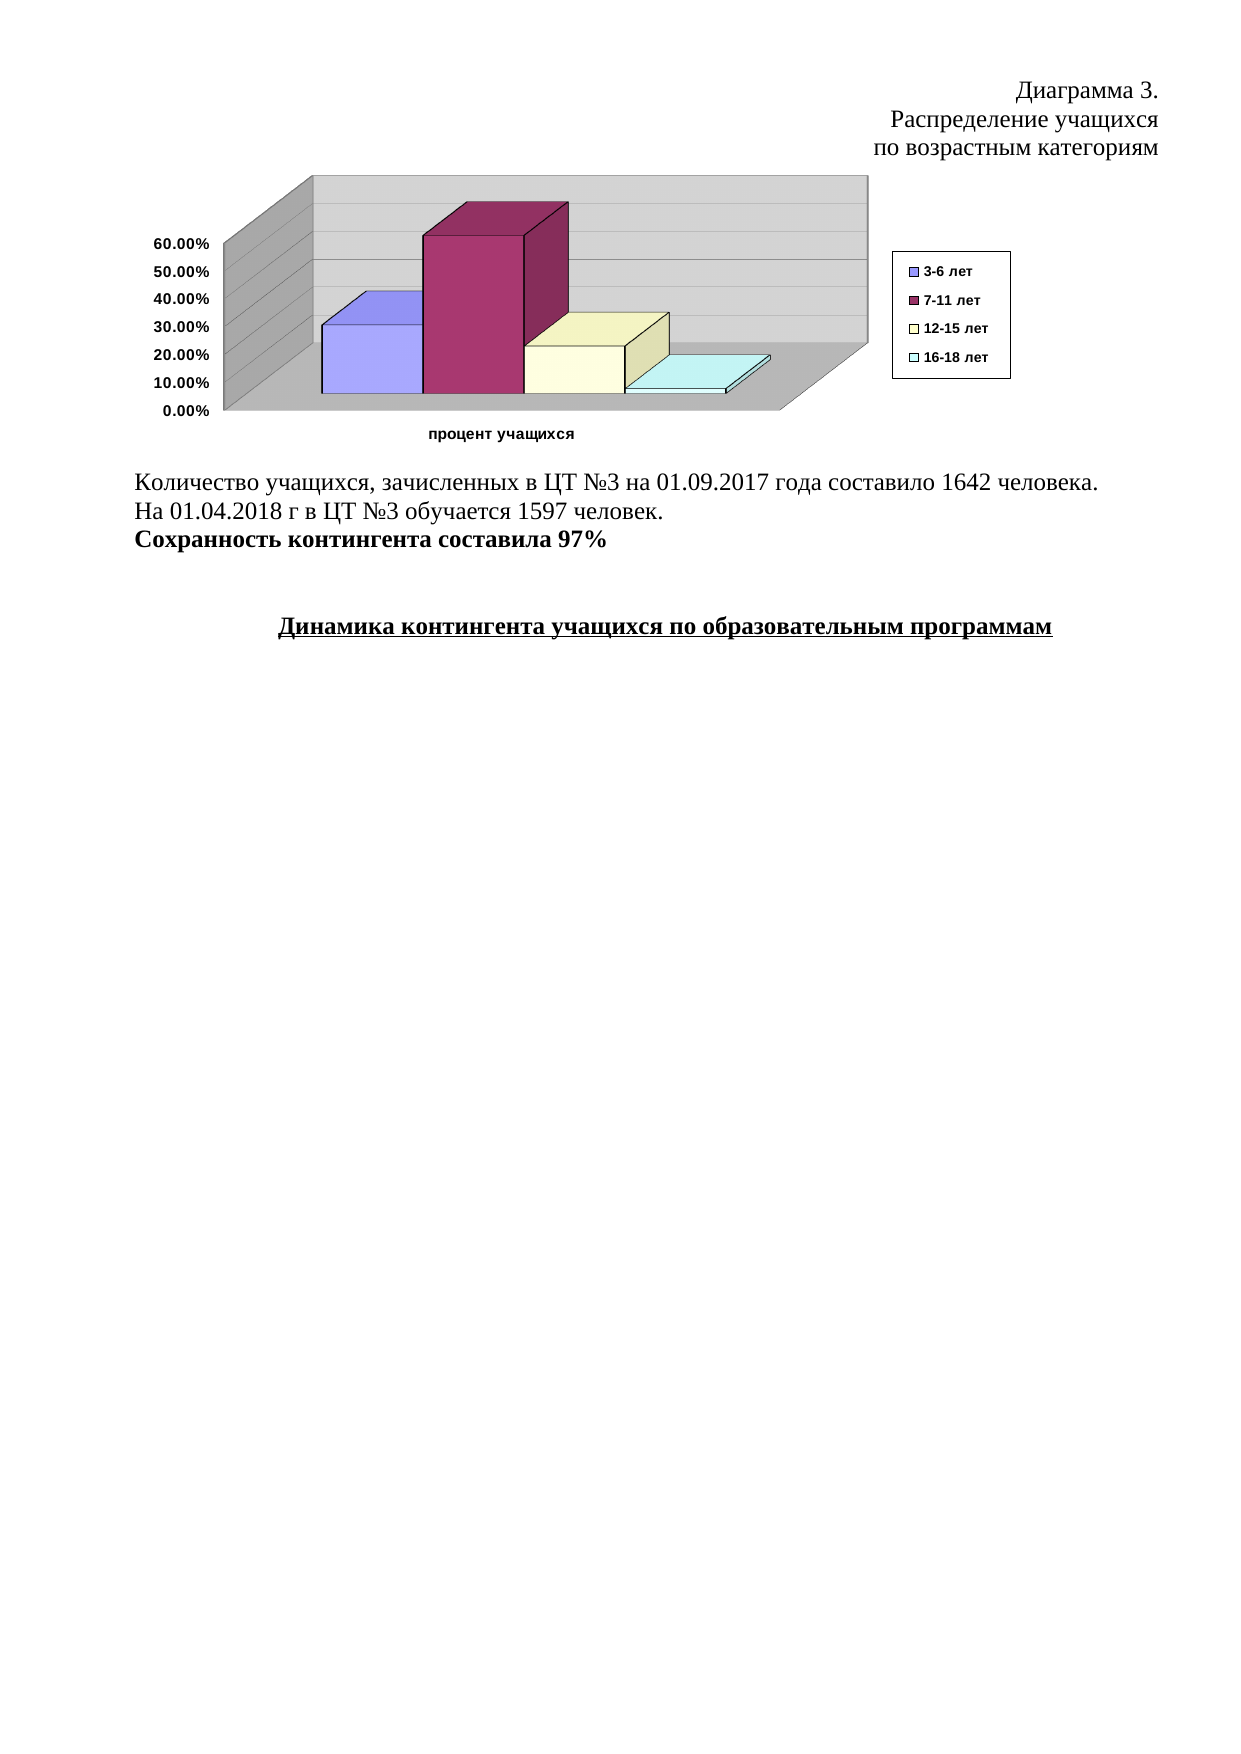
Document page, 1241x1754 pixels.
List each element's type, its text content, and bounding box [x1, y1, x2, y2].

text Диаграмма 3. [59, 75, 1158, 104]
text Динамика контингента учащихся по образовательным программам [59, 611, 1196, 639]
text по возрастным категориям [59, 132, 1158, 161]
text Распределение учащихся [59, 104, 1158, 132]
text На 01.04.2018 г в ЦТ №3 обучается 1597 человек. [59, 496, 1196, 524]
text Сохранность контингента составила 97% [59, 524, 1196, 553]
text Количество учащихся, зачисленных в ЦТ №3 на 01.09.2017 года составило 1642 человека. [59, 467, 1196, 496]
